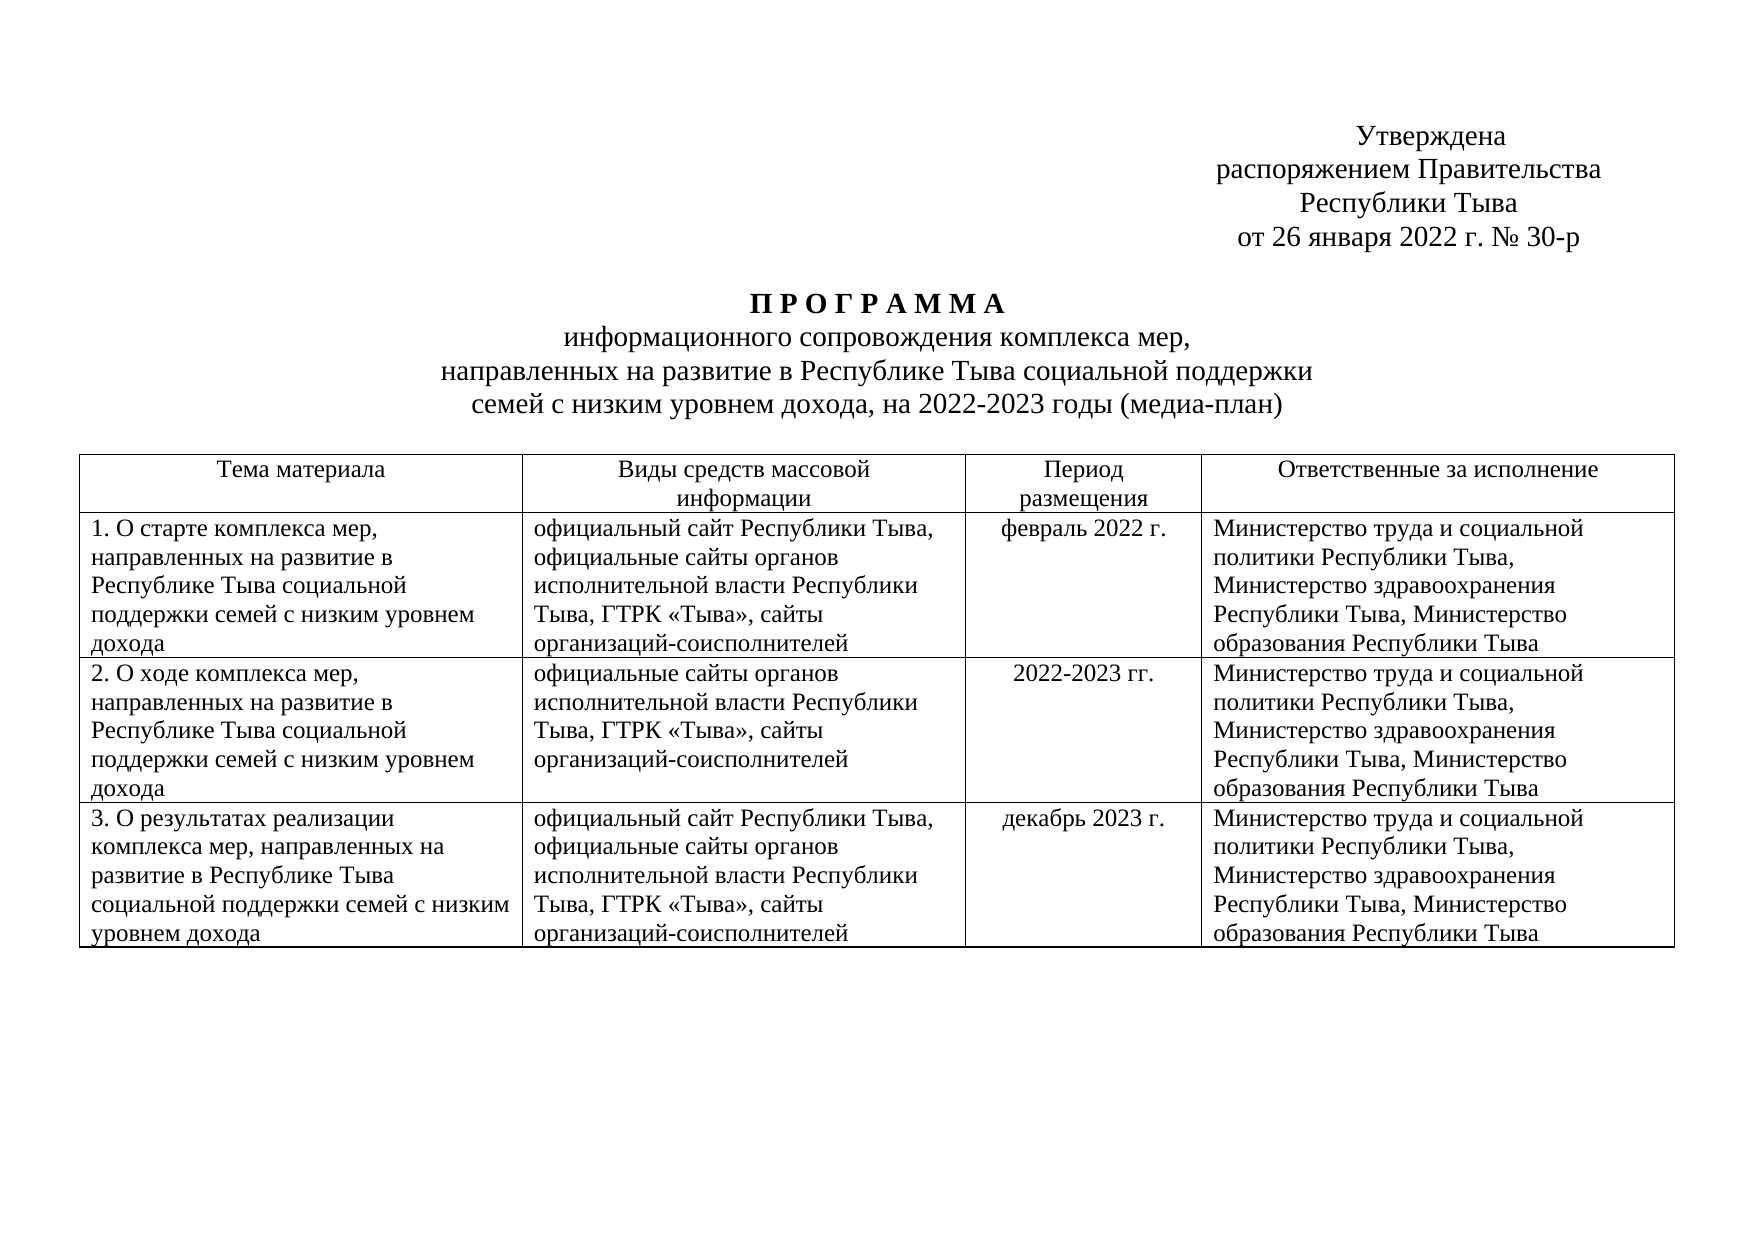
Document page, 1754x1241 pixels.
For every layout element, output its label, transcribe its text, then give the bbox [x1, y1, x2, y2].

table_cell Министерство труда и социальной политики Республики Тыва, Министерство здравоохранения Республики Тыва, Министерство образования Республики Тыва [1202, 803, 1674, 946]
table_cell 2. О ходе комплекса мер, направленных на развитие в Республике Тыва социальной поддержки семей с низким уровнем дохода [80, 658, 522, 802]
text Республики Тыва [1122, 185, 1695, 219]
table_header Виды средств массовой информации [523, 455, 965, 512]
table_cell официальный сайт Республики Тыва, официальные сайты органов исполнительной власти Республики Тыва, ГТРК «Тыва», сайты организаций-соисполнителей [523, 803, 965, 946]
table_header Ответственные за исполнение [1202, 455, 1674, 512]
text Утверждена [1122, 118, 1666, 152]
table_cell официальный сайт Республики Тыва, официальные сайты органов исполнительной власти Республики Тыва, ГТРК «Тыва», сайты организаций-соисполнителей [523, 513, 965, 657]
table_header Тема материала [80, 455, 522, 512]
table_cell Министерство труда и социальной политики Республики Тыва, Министерство здравоохранения Республики Тыва, Министерство образования Республики Тыва [1202, 513, 1674, 657]
table_cell декабрь 2023 г. [966, 803, 1201, 946]
text от 26 января 2022 г. № 30-р [1122, 219, 1695, 252]
table_cell февраль 2022 г. [966, 513, 1201, 657]
table_header Период размещения [966, 455, 1201, 512]
table_cell 3. О результатах реализации комплекса мер, направленных на развитие в Республике Тыва социальной поддержки семей с низким уровнем дохода [80, 803, 522, 946]
text семей с низким уровнем дохода, на 2022-2023 годы (медиа-план) [59, 386, 1695, 420]
text направленных на развитие в Республике Тыва социальной поддержки [59, 353, 1695, 386]
text П Р О Г Р А М М А [59, 286, 1695, 319]
table_cell официальные сайты органов исполнительной власти Республики Тыва, ГТРК «Тыва», сайты организаций-соисполнителей [523, 658, 965, 802]
table_cell 1. О старте комплекса мер, направленных на развитие в Республике Тыва социальной поддержки семей с низким уровнем дохода [80, 513, 522, 657]
table_cell 2022-2023 гг. [966, 658, 1201, 802]
text распоряжением Правительства [1122, 152, 1695, 185]
text информационного сопровождения комплекса мер, [59, 319, 1695, 353]
table_cell Министерство труда и социальной политики Республики Тыва, Министерство здравоохранения Республики Тыва, Министерство образования Республики Тыва [1202, 658, 1674, 802]
